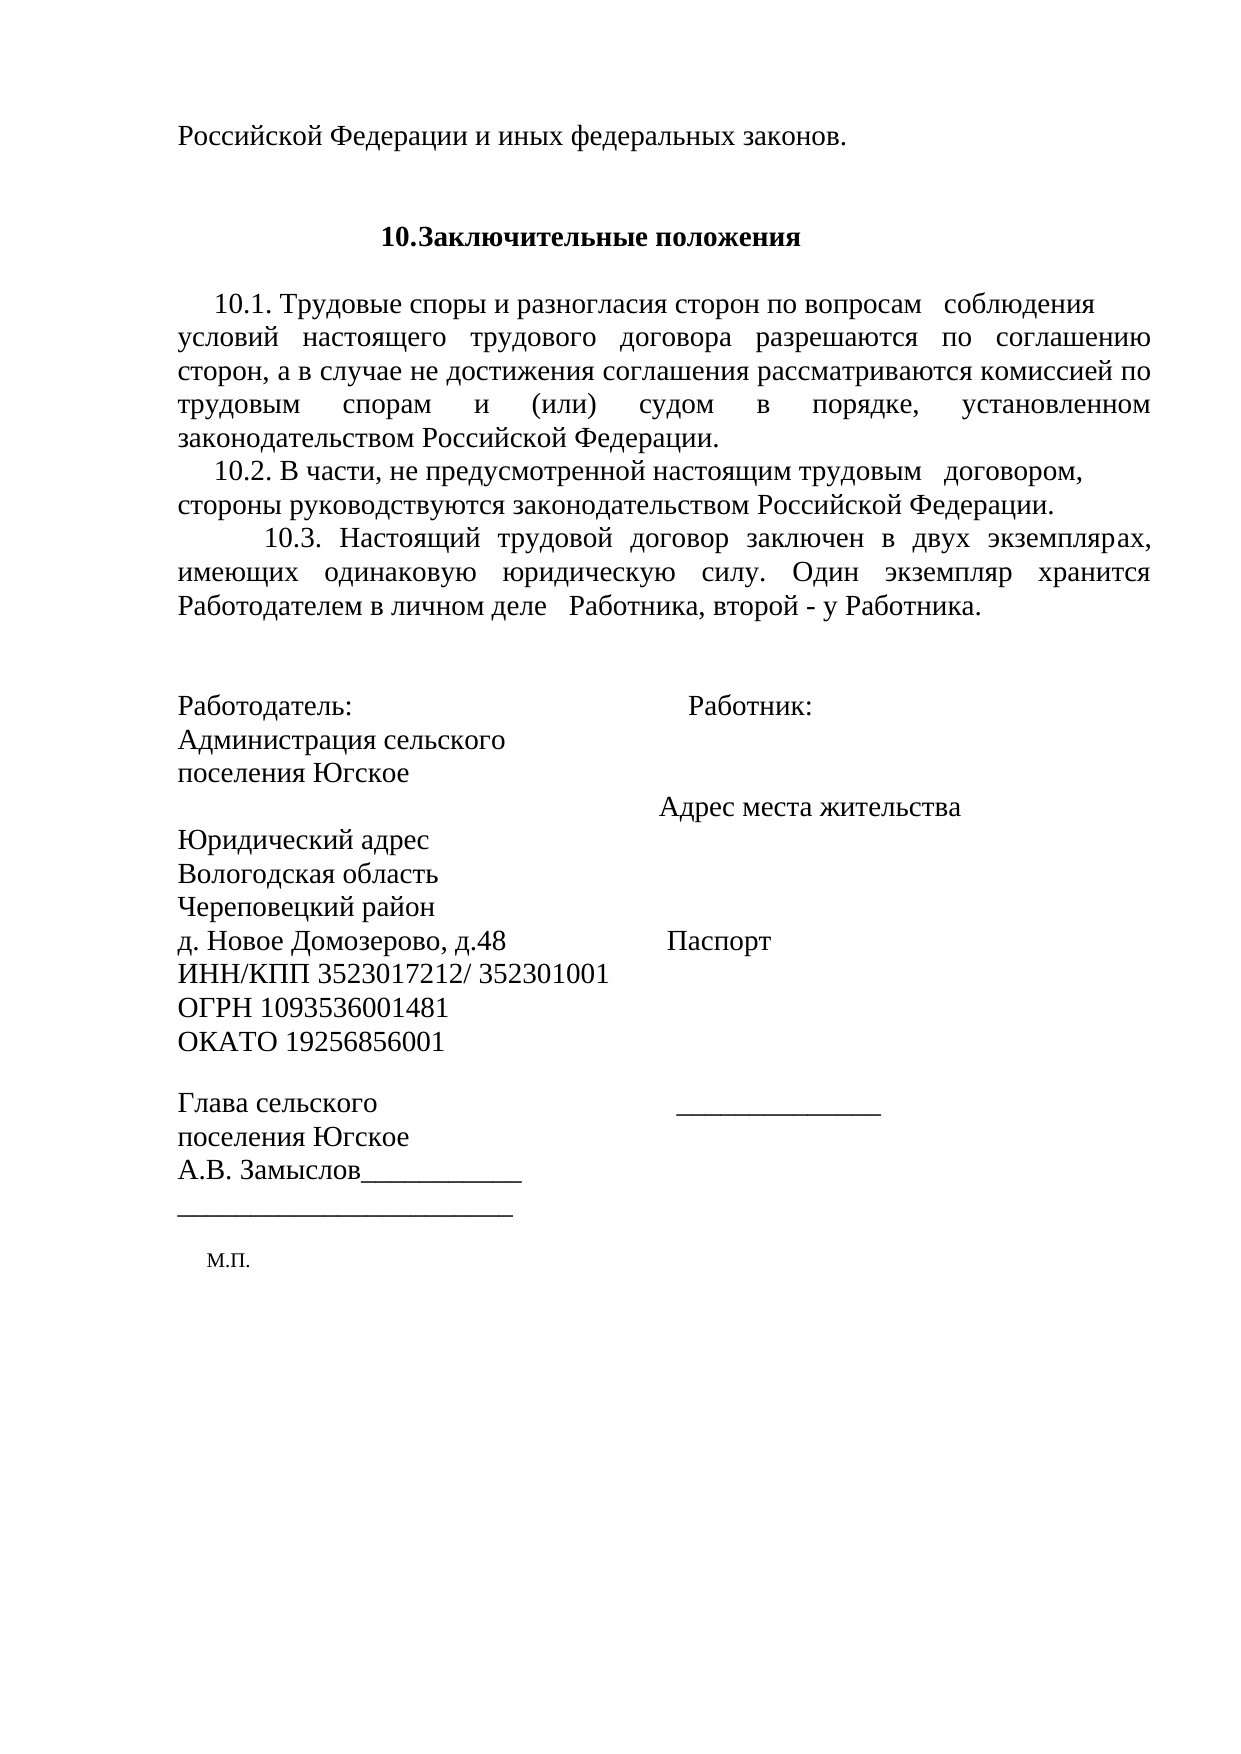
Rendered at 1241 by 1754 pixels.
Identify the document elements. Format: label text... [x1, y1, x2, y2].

text 10.2. В части, не предусмотренной настоящим трудовым договором, [177, 453, 1152, 487]
text 10.1. Трудовые споры и разногласия сторон по вопросам соблюдения [177, 286, 1152, 319]
text ОГРН 1093536001481 [177, 990, 1152, 1024]
text стороны руководствуются законодательством Российской Федерации. [177, 487, 1152, 521]
list Заключительные положения [380, 219, 1152, 252]
text д. Новое Домозерово, д.48 Паспорт [177, 923, 1152, 957]
text поселения Югское [177, 755, 1152, 789]
text Работодатель: Работник: [177, 688, 1152, 722]
text ИНН/КПП 3523017212/ 352301001 [177, 957, 1152, 990]
text _______________________ [177, 1186, 1152, 1219]
text Глава сельского ______________ [177, 1085, 1152, 1119]
text Юридический адрес [177, 822, 1152, 856]
text ОКАТО 19256856001 [177, 1024, 1152, 1057]
text условий настоящего трудового договора разрешаются по соглашению сторон, а в случае не достижения соглашения рассматриваются комиссией по трудовым спорам и (или) судом в порядке, установленном законодательством Российской Федерации. [177, 319, 1152, 453]
text Администрация сельского [177, 722, 1152, 755]
text Череповецкий район [177, 889, 1152, 923]
text М.П. [177, 1247, 1152, 1272]
text 10.3. Настоящий трудовой договор заключен в двух экземплярах, имеющих одинаковую юридическую силу. Один экземпляр хранится Работодателем в личном деле Работника, второй - у Работника. [177, 521, 1152, 621]
text Адрес места жительства [177, 789, 1152, 822]
text А.В. Замыслов___________ [177, 1152, 1152, 1186]
text поселения Югское [177, 1119, 1152, 1152]
text Вологодская область [177, 856, 1152, 889]
text Российской Федерации и иных федеральных законов. [177, 118, 1152, 152]
